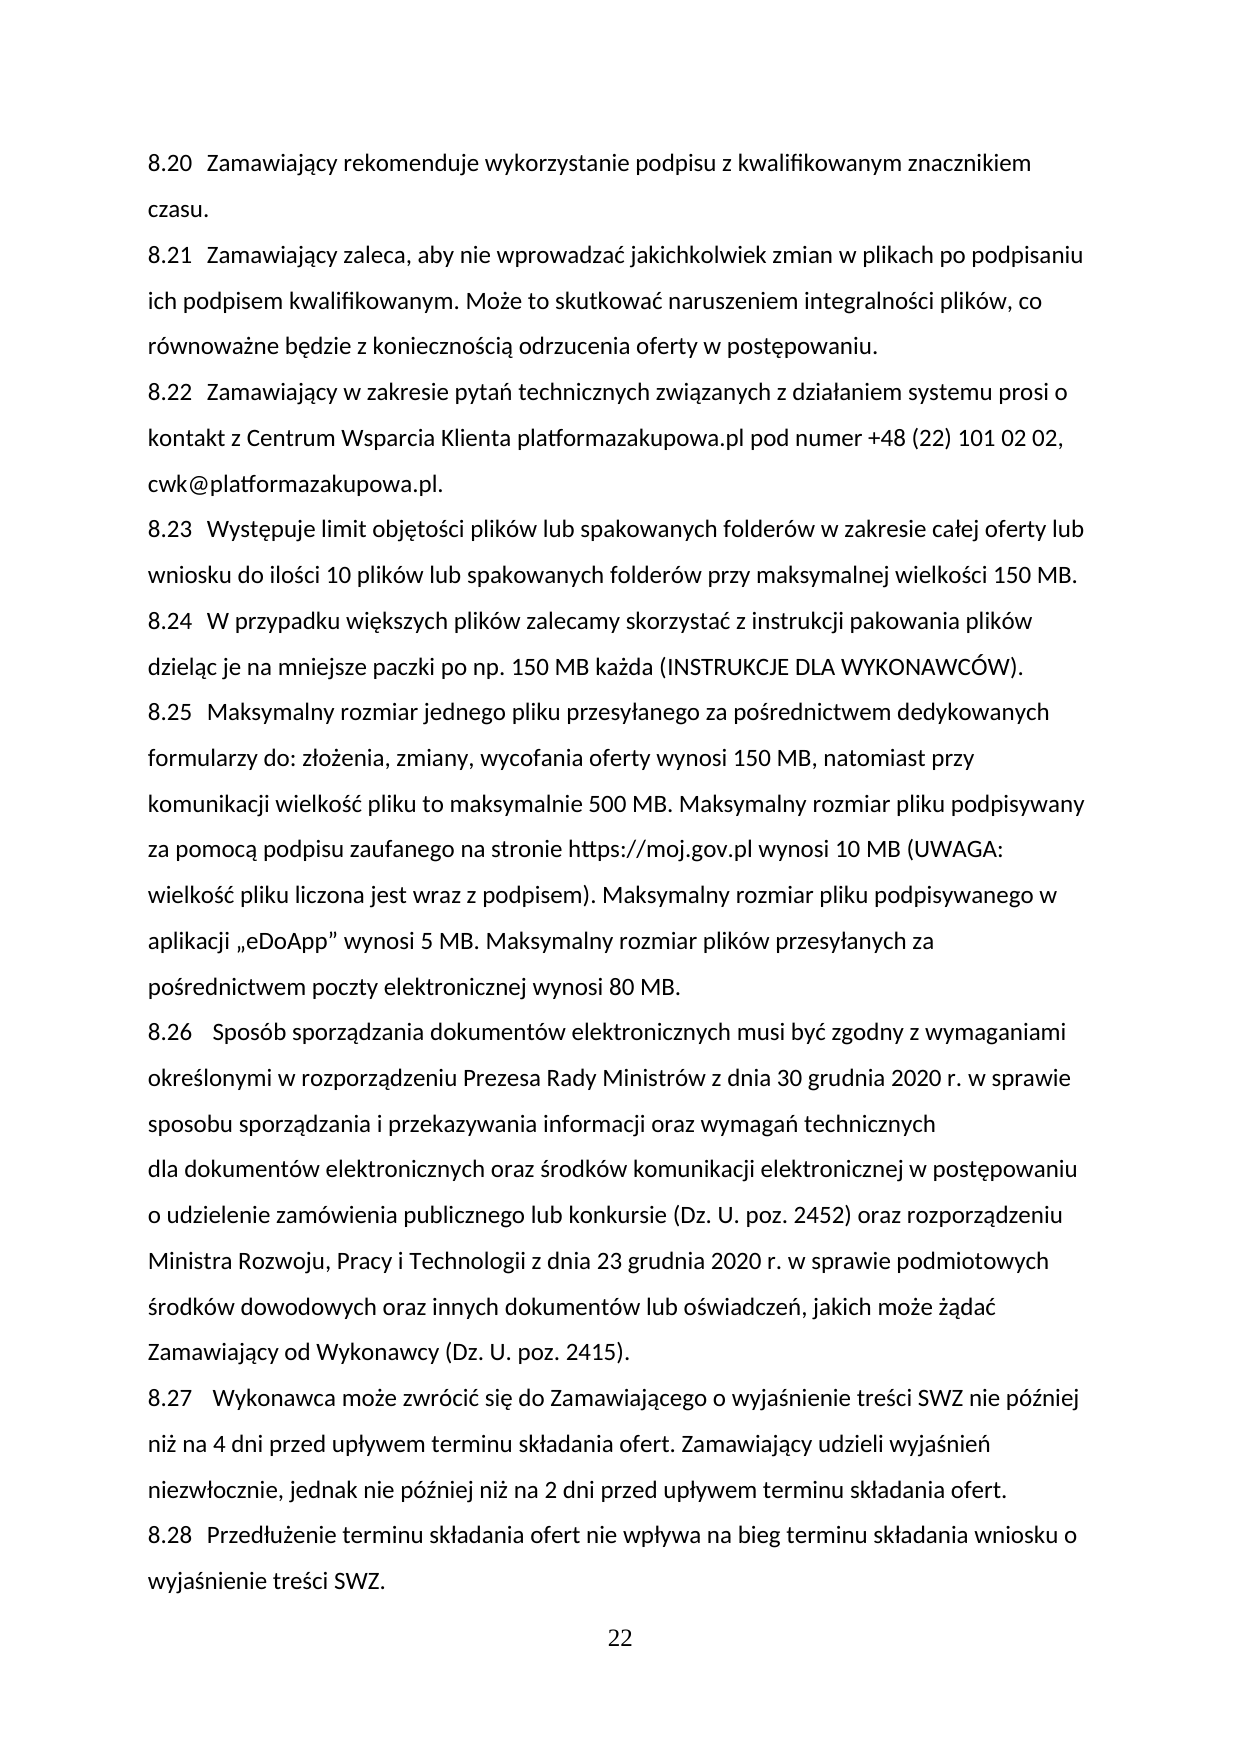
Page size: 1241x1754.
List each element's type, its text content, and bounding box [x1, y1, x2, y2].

list Maksymalny rozmiar jednego pliku przesyłanego za pośrednictwem dedykowanych formularzy do: złożenia, zmiany, wycofania oferty wynosi 150 MB, natomiast przy komunikacji wielkość pliku to maksymalnie 500 MB. Maksymalny rozmiar pliku podpisywany za pomocą podpisu zaufanego na stronie https://moj.gov.pl wynosi 10 MB (UWAGA: wielkość pliku liczona jest wraz z podpisem). Maksymalny rozmiar pliku podpisywanego w aplikacji „eDoApp” wynosi 5 MB. Maksymalny rozmiar plików przesyłanych za pośrednictwem poczty elektronicznej wynosi 80 MB. [148, 696, 1093, 1001]
list W przypadku większych plików zalecamy skorzystać z instrukcji pakowania plików dzieląc je na mniejsze paczki po np. 150 MB każda (INSTRUKCJE DLA WYKONAWCÓW). [148, 605, 1093, 681]
list Występuje limit objętości plików lub spakowanych folderów w zakresie całej oferty lub wniosku do ilości 10 plików lub spakowanych folderów przy maksymalnej wielkości 150 MB. [148, 513, 1093, 590]
list Sposób sporządzania dokumentów elektronicznych musi być zgodny z wymaganiami określonymi w rozporządzeniu Prezesa Rady Ministrów z dnia 30 grudnia 2020 r. w sprawie sposobu sporządzania i przekazywania informacji oraz wymagań technicznych dla dokumentów elektronicznych oraz środków komunikacji elektronicznej w postępowaniu o udzielenie zamówienia publicznego lub konkursie (Dz. U. poz. 2452) oraz rozporządzeniu Ministra Rozwoju, Pracy i Technologii z dnia 23 grudnia 2020 r. w sprawie podmiotowych środków dowodowych oraz innych dokumentów lub oświadczeń, jakich może żądać Zamawiający od Wykonawcy (Dz. U. poz. 2415). [148, 1016, 1093, 1367]
list Przedłużenie terminu składania ofert nie wpływa na bieg terminu składania wniosku o wyjaśnienie treści SWZ. [148, 1519, 1093, 1596]
list Zamawiający zaleca, aby nie wprowadzać jakichkolwiek zmian w plikach po podpisaniu ich podpisem kwalifikowanym. Może to skutkować naruszeniem integralności plików, co równoważne będzie z koniecznością odrzucenia oferty w postępowaniu. [148, 239, 1093, 361]
list Zamawiający w zakresie pytań technicznych związanych z działaniem systemu prosi o kontakt z Centrum Wsparcia Klienta platformazakupowa.pl pod numer +48 (22) 101 02 02, cwk@platformazakupowa.pl. [148, 376, 1093, 498]
list Wykonawca może zwrócić się do Zamawiającego o wyjaśnienie treści SWZ nie później niż na 4 dni przed upływem terminu składania ofert. Zamawiający udzieli wyjaśnień niezwłocznie, jednak nie później niż na 2 dni przed upływem terminu składania ofert. [148, 1382, 1093, 1504]
list Zamawiający rekomenduje wykorzystanie podpisu z kwalifikowanym znacznikiem czasu. [148, 148, 1093, 224]
